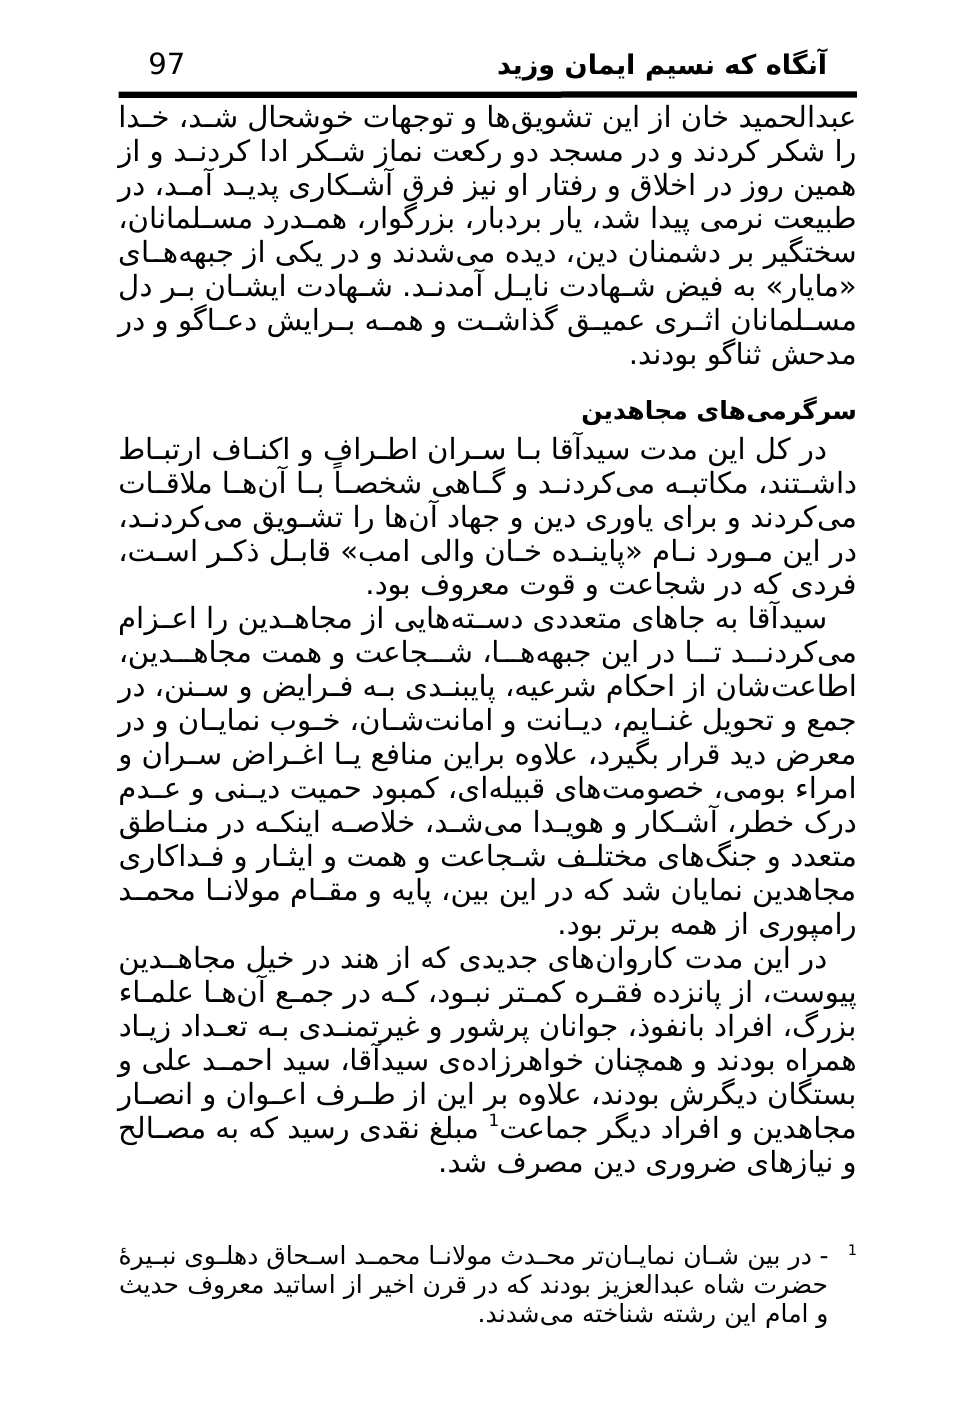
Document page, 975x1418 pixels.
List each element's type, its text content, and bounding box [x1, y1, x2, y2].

text در کل این مدت سیدآقا با سران اطراف و اکناف ارتباط داشتند، مکاتبه می‌کردند و گاهی شخصاً با آن‌ها ملاقات می‌کردند و برای یاوری دین و جهاد آن‌ها را تشویق می‌کردند، در این مورد نام «پاینده خان والی امب» قابل ذکر است، فردی که در شجاعت و قوت معروف بود. [118, 432, 857, 602]
text سرگرمی‌های مجاهدین [118, 397, 857, 426]
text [118, 100, 857, 372]
text سیدآقا به جاهای متعددی دسته‌هایی از مجاهدین را اعزام می‌کردند تا در این جبهه‌ها، شجاعت و همت مجاهدین، اطاعت‌شان از احکام شرعیه، پایبندی به فرایض و سنن، در جمع و تحویل غنایم، دیانت و امانت‌شان، خوب نمایان و در معرض دید قرار بگیرد، علاوه براین منافع یا اغراض سران و امراء بومی، خصومت‌های قبیله‌ای، کمبود حمیت دینی و عدم درک خطر، آشکار و هویدا می‌شد، خلاصه اینکه در مناطق متعدد و جنگ‌های مختلف شجاعت و همت و ایثار و فداکاری مجاهدین نمایان شد که در این بین، پایه و مقام مولانا محمد رامپوری از همه برتر بود. [118, 602, 857, 941]
text در این مدت کاروان‌های جدیدی که از هند در خیل مجاهدین پیوست، از پانزده فقره کمتر نبود، که در جمع آن‌ها علماء بزرگ، افراد بانفوذ، جوانان پرشور و غیرتمندی به تعداد زیاد همراه بودند و همچنان خواهرزاده‌ی سید‌آقا، سید احمد علی و بستگان دیگرش بودند، علاوه بر این از طرف اعوان و انصار مجاهدین و افراد دیگر جماعت مبلغ نقدی رسید که به مصالح و نیازهای ضروری دین مصرف شد. [118, 941, 857, 1179]
